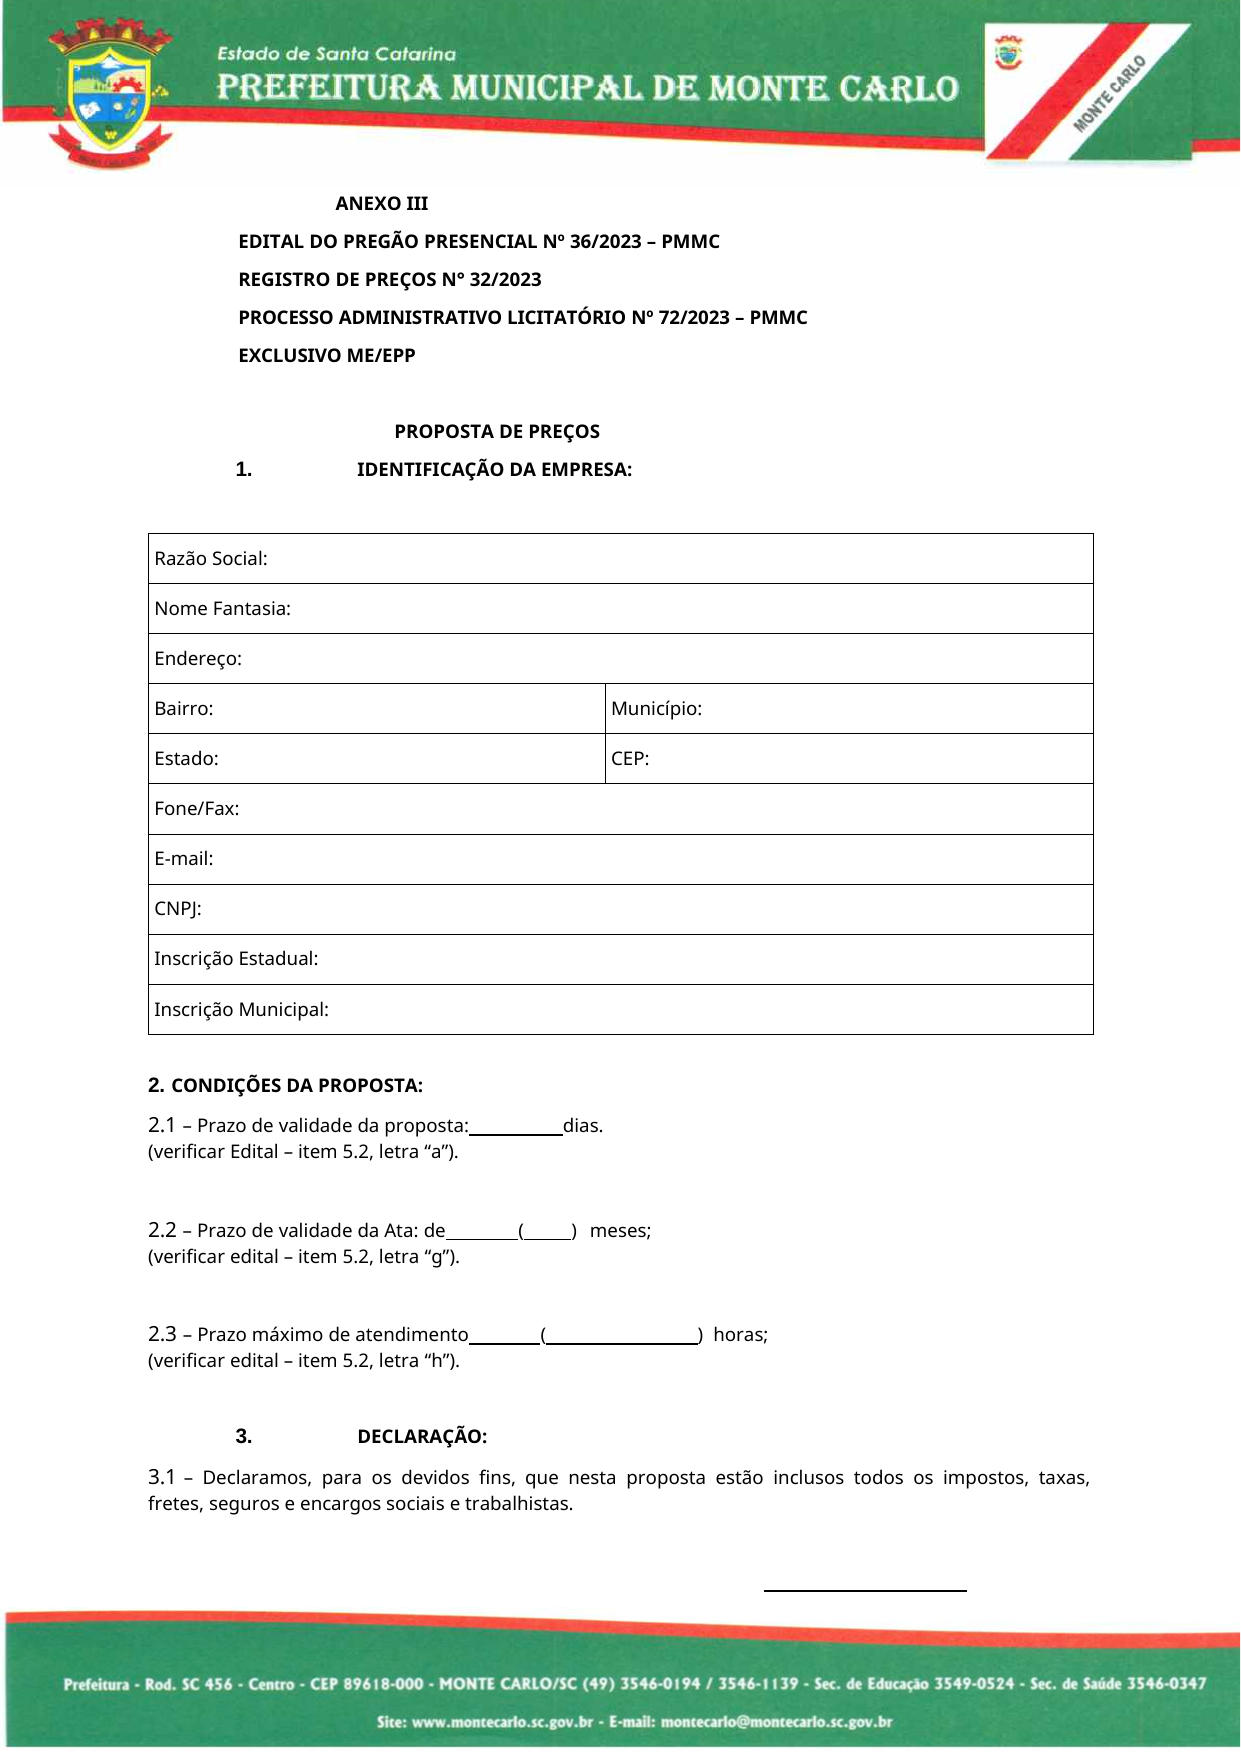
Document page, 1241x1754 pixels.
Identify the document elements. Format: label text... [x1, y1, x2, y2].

text PROCESSO ADMINISTRATIVO LICITATÓRIO Nº 72/2023 – PMMC [238, 305, 1002, 330]
table_cell CEP: [606, 734, 1093, 783]
table_cell Município: [606, 684, 1093, 733]
subtitle EDITAL DO PREGÃO PRESENCIAL Nº 36/2023 – PMMC [238, 229, 1002, 254]
table_cell Nome Fantasia: [149, 584, 1093, 633]
table_cell CNPJ: [149, 885, 1093, 934]
list – Prazo de validade da Ata: de ( ) meses; (verificar edital – item 5.2, letra “g”). [148, 1215, 651, 1269]
list – Prazo máximo de atendimento ( ) horas; (verificar edital – item 5.2, letra “h”). [148, 1319, 768, 1373]
table_cell E-mail: [149, 835, 1093, 883]
list – Prazo de validade da proposta: dias. (verificar Edital – item 5.2, letra “a”). [148, 1110, 607, 1164]
text ANEXO III [135, 191, 1105, 216]
table_cell Inscrição Estadual: [149, 935, 1093, 984]
table_cell Estado: [149, 734, 605, 783]
table_cell Bairro: [149, 684, 605, 733]
subtitle DECLARAÇÃO: [235, 1424, 1105, 1449]
table_cell Inscrição Municipal: [149, 985, 1093, 1034]
picture [0, 1607, 1241, 1752]
picture [0, 0, 1241, 187]
subtitle REGISTRO DE PREÇOS N° 32/2023 [238, 267, 1002, 292]
text PROPOSTA DE PREÇOS [394, 419, 847, 444]
subtitle IDENTIFICAÇÃO DA EMPRESA: [235, 457, 1105, 482]
table_cell Fone/Fax: [149, 784, 1093, 833]
text EXCLUSIVO ME/EPP [238, 343, 1002, 368]
text Assinatura do representante Carimbo da empresa [763, 1566, 1101, 1595]
list – Declaramos, para os devidos fins, que nesta proposta estão inclusos todos os impostos, taxas, fretes, seguros e encargos sociais e trabalhistas. [148, 1462, 1091, 1516]
table_header Razão Social: [149, 534, 1093, 583]
table_cell Endereço: [149, 634, 1093, 683]
list CONDIÇÕES DA PROPOSTA: [148, 1072, 1105, 1098]
